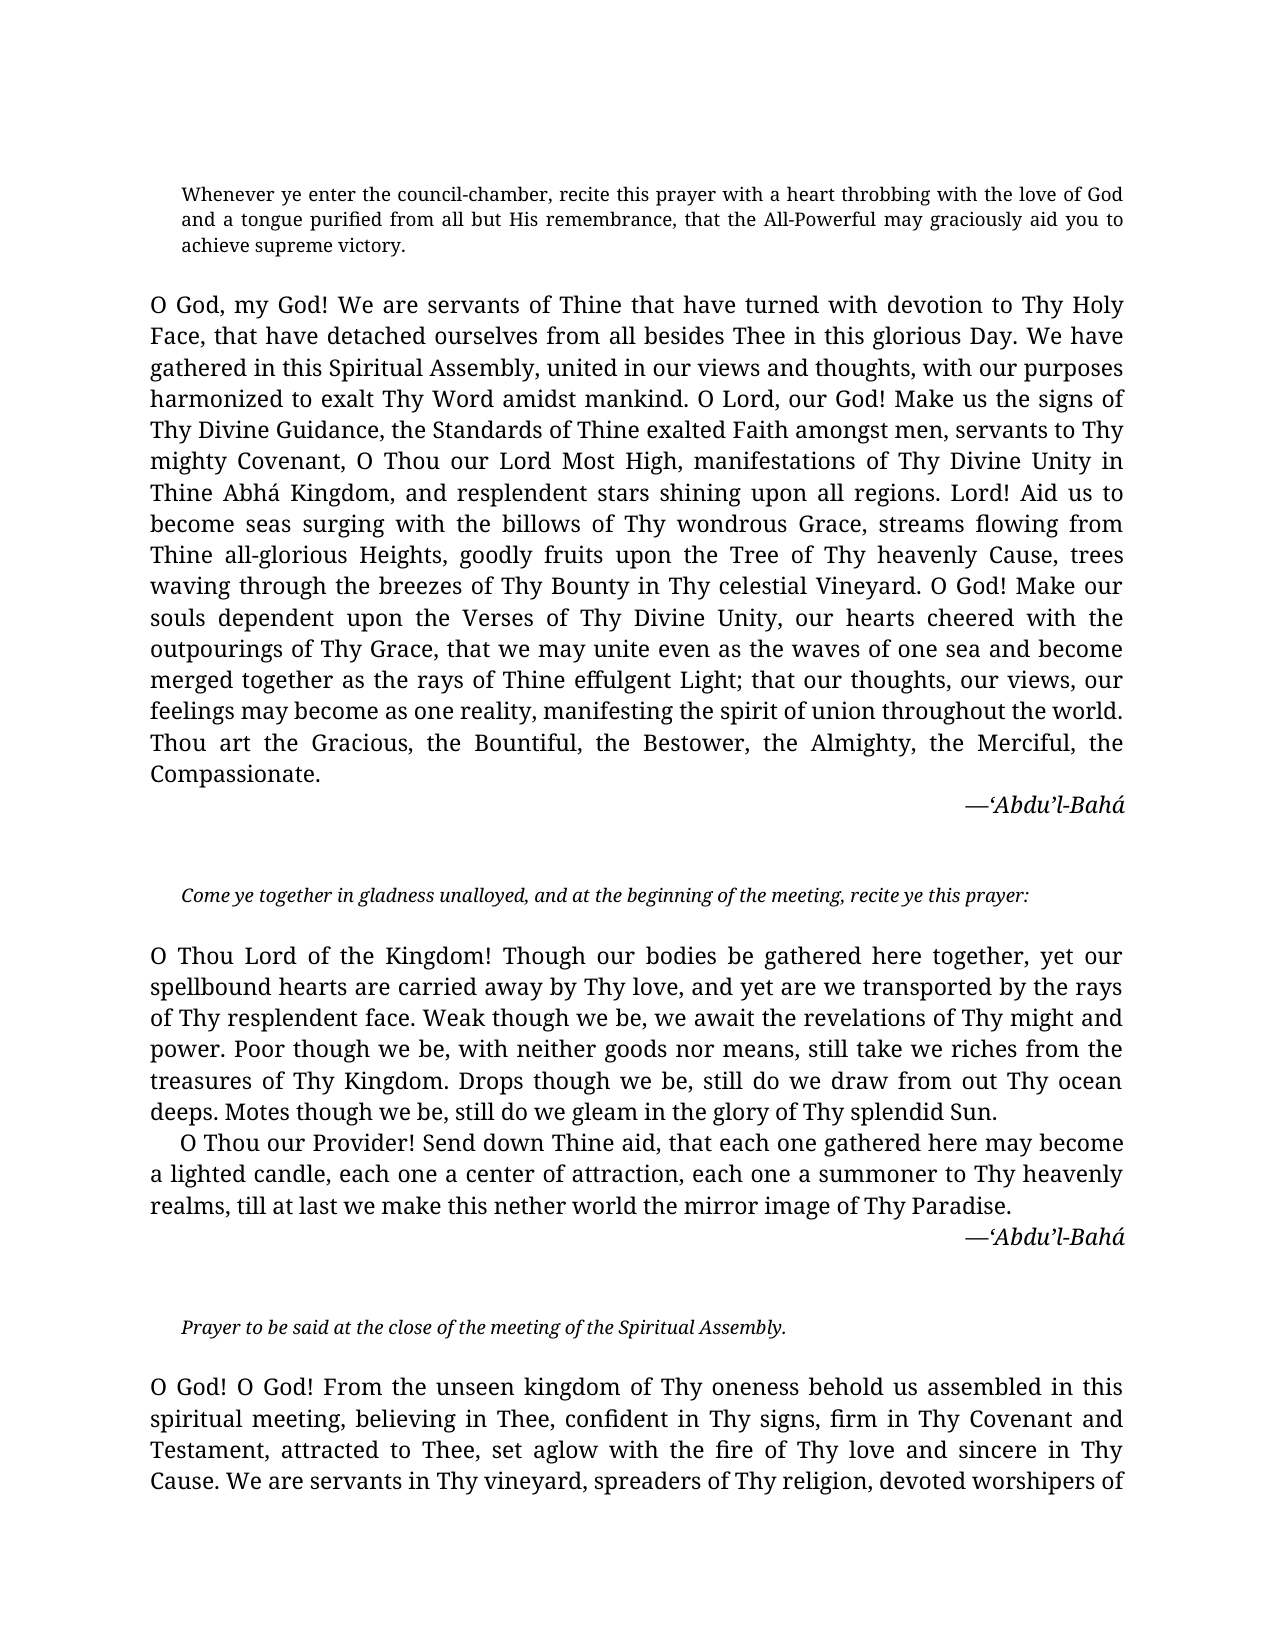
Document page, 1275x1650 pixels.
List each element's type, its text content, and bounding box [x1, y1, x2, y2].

text —‘Abdu’l-Bahá [150, 1221, 1125, 1252]
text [150, 1371, 1125, 1496]
text O Thou our Provider! Send down Thine aid, that each one gathered here may become a lighted candle, each one a center of attraction, each one a summoner to Thy heavenly realms, till at last we make this nether world the mirror image of Thy Paradise. [150, 1127, 1125, 1221]
text Prayer to be said at the close of the meeting of the Spiritual Assembly. [181, 1314, 1125, 1340]
text Whenever ye enter the council-chamber, recite this prayer with a heart throbbing with the love of God and a tongue purified from all but His remembrance, that the All-Powerful may graciously aid you to achieve supreme victory. [181, 181, 1125, 258]
text —‘Abdu’l-Bahá [150, 789, 1125, 820]
text O Thou Lord of the Kingdom! Though our bodies be gathered here together, yet our spellbound hearts are carried away by Thy love, and yet are we transported by the rays of Thy resplendent face. Weak though we be, we await the revelations of Thy might and power. Poor though we be, with neither goods nor means, still take we riches from the treasures of Thy Kingdom. Drops though we be, still do we draw from out Thy ocean deeps. Motes though we be, still do we gleam in the glory of Thy splendid Sun. [150, 939, 1125, 1127]
text Come ye together in gladness unalloyed, and at the beginning of the meeting, recite ye this prayer: [181, 883, 1125, 908]
text O God, my God! We are servants of Thine that have turned with devotion to Thy Holy Face, that have detached ourselves from all besides Thee in this glorious Day. We have gathered in this Spiritual Assembly, united in our views and thoughts, with our purposes harmonized to exalt Thy Word amidst mankind. O Lord, our God! Make us the signs of Thy Divine Guidance, the Standards of Thine exalted Faith amongst men, servants to Thy mighty Covenant, O Thou our Lord Most High, manifestations of Thy Divine Unity in Thine Abhá Kingdom, and resplendent stars shining upon all regions. Lord! Aid us to become seas surging with the billows of Thy wondrous Grace, streams flowing from Thine all-glorious Heights, goodly fruits upon the Tree of Thy heavenly Cause, trees waving through the breezes of Thy Bounty in Thy celestial Vineyard. O God! Make our souls dependent upon the Verses of Thy Divine Unity, our hearts cheered with the outpourings of Thy Grace, that we may unite even as the waves of one sea and become merged together as the rays of Thine effulgent Light; that our thoughts, our views, our feelings may become as one reality, manifesting the spirit of union throughout the world. Thou art the Gracious, the Bountiful, the Bestower, the Almighty, the Merciful, the Compassionate. [150, 289, 1125, 789]
